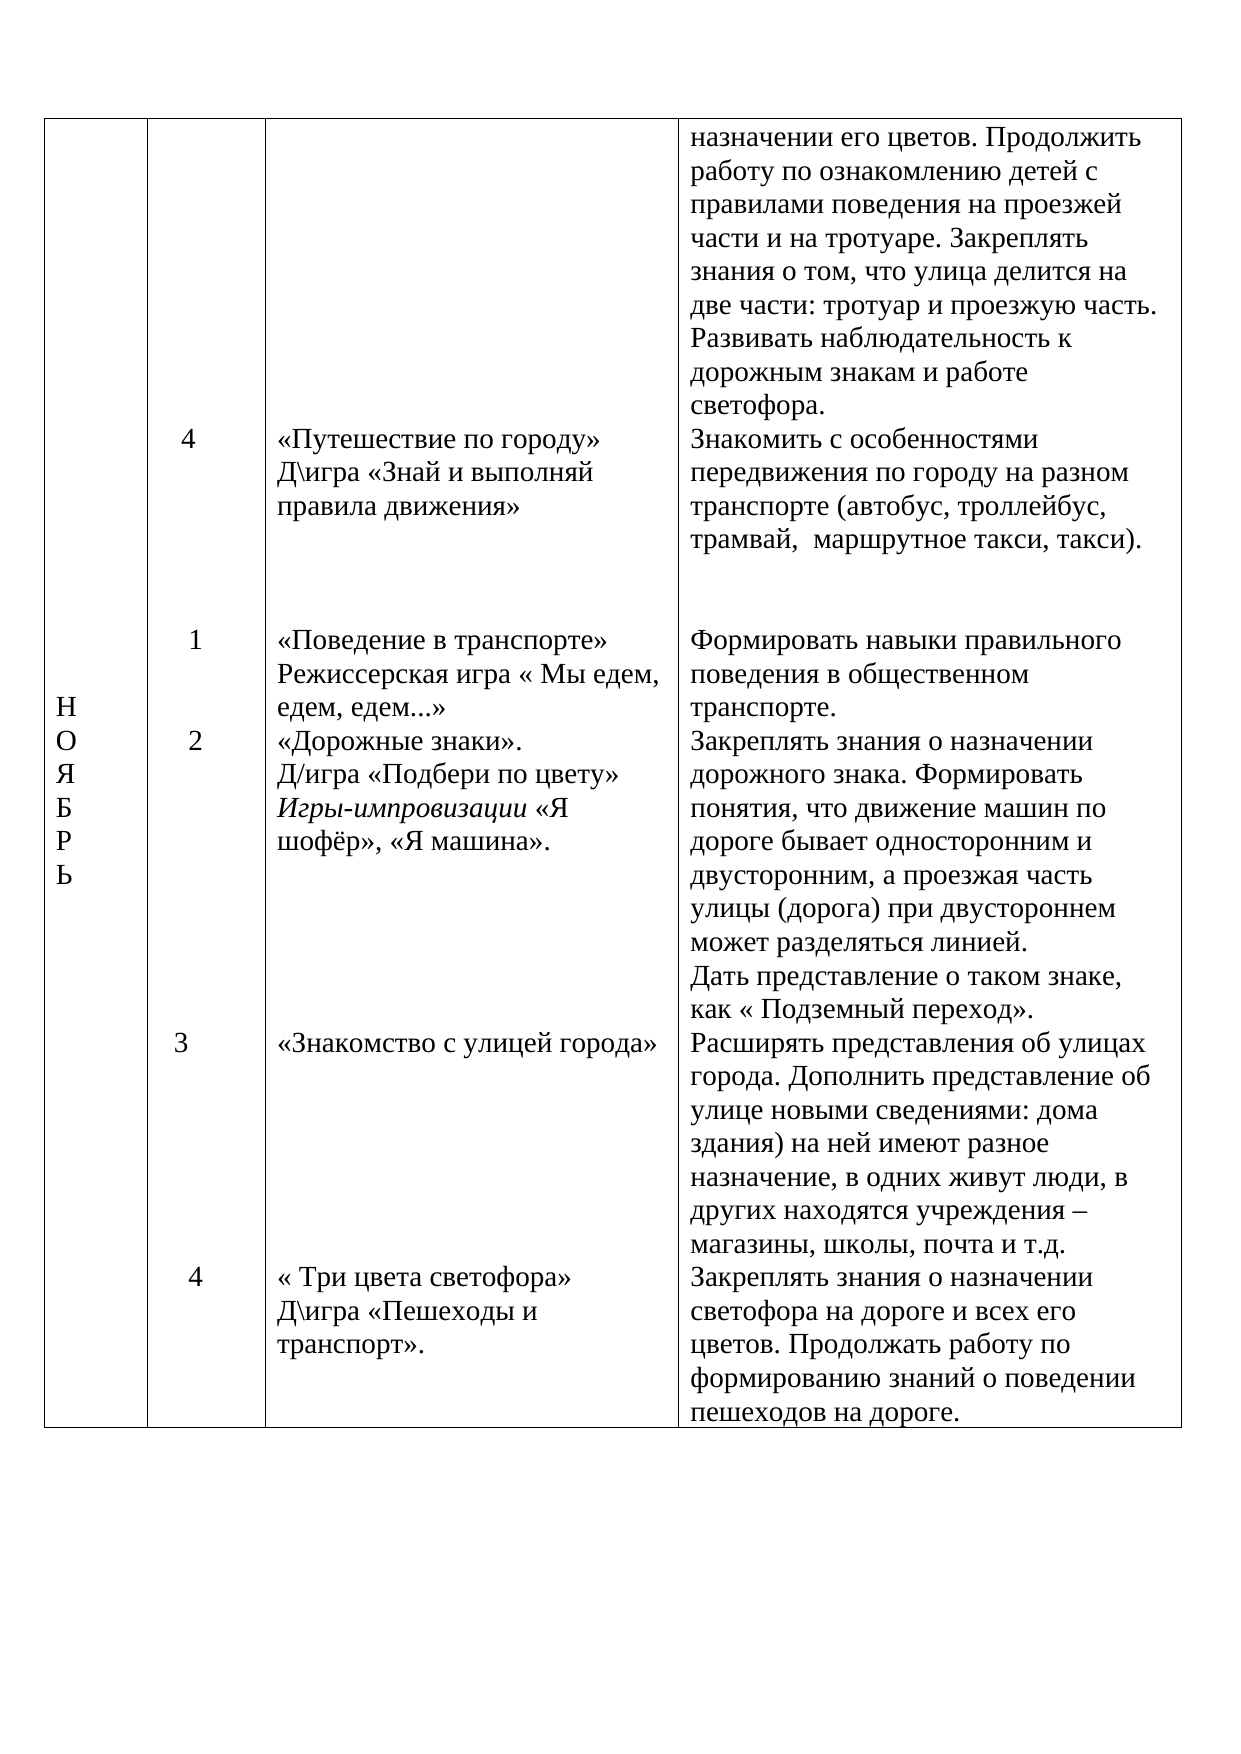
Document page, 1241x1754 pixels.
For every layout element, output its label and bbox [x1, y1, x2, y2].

table_cell [148, 119, 265, 1427]
table_cell [679, 119, 1181, 1427]
table_cell [266, 119, 678, 1427]
table_cell [45, 119, 147, 1427]
